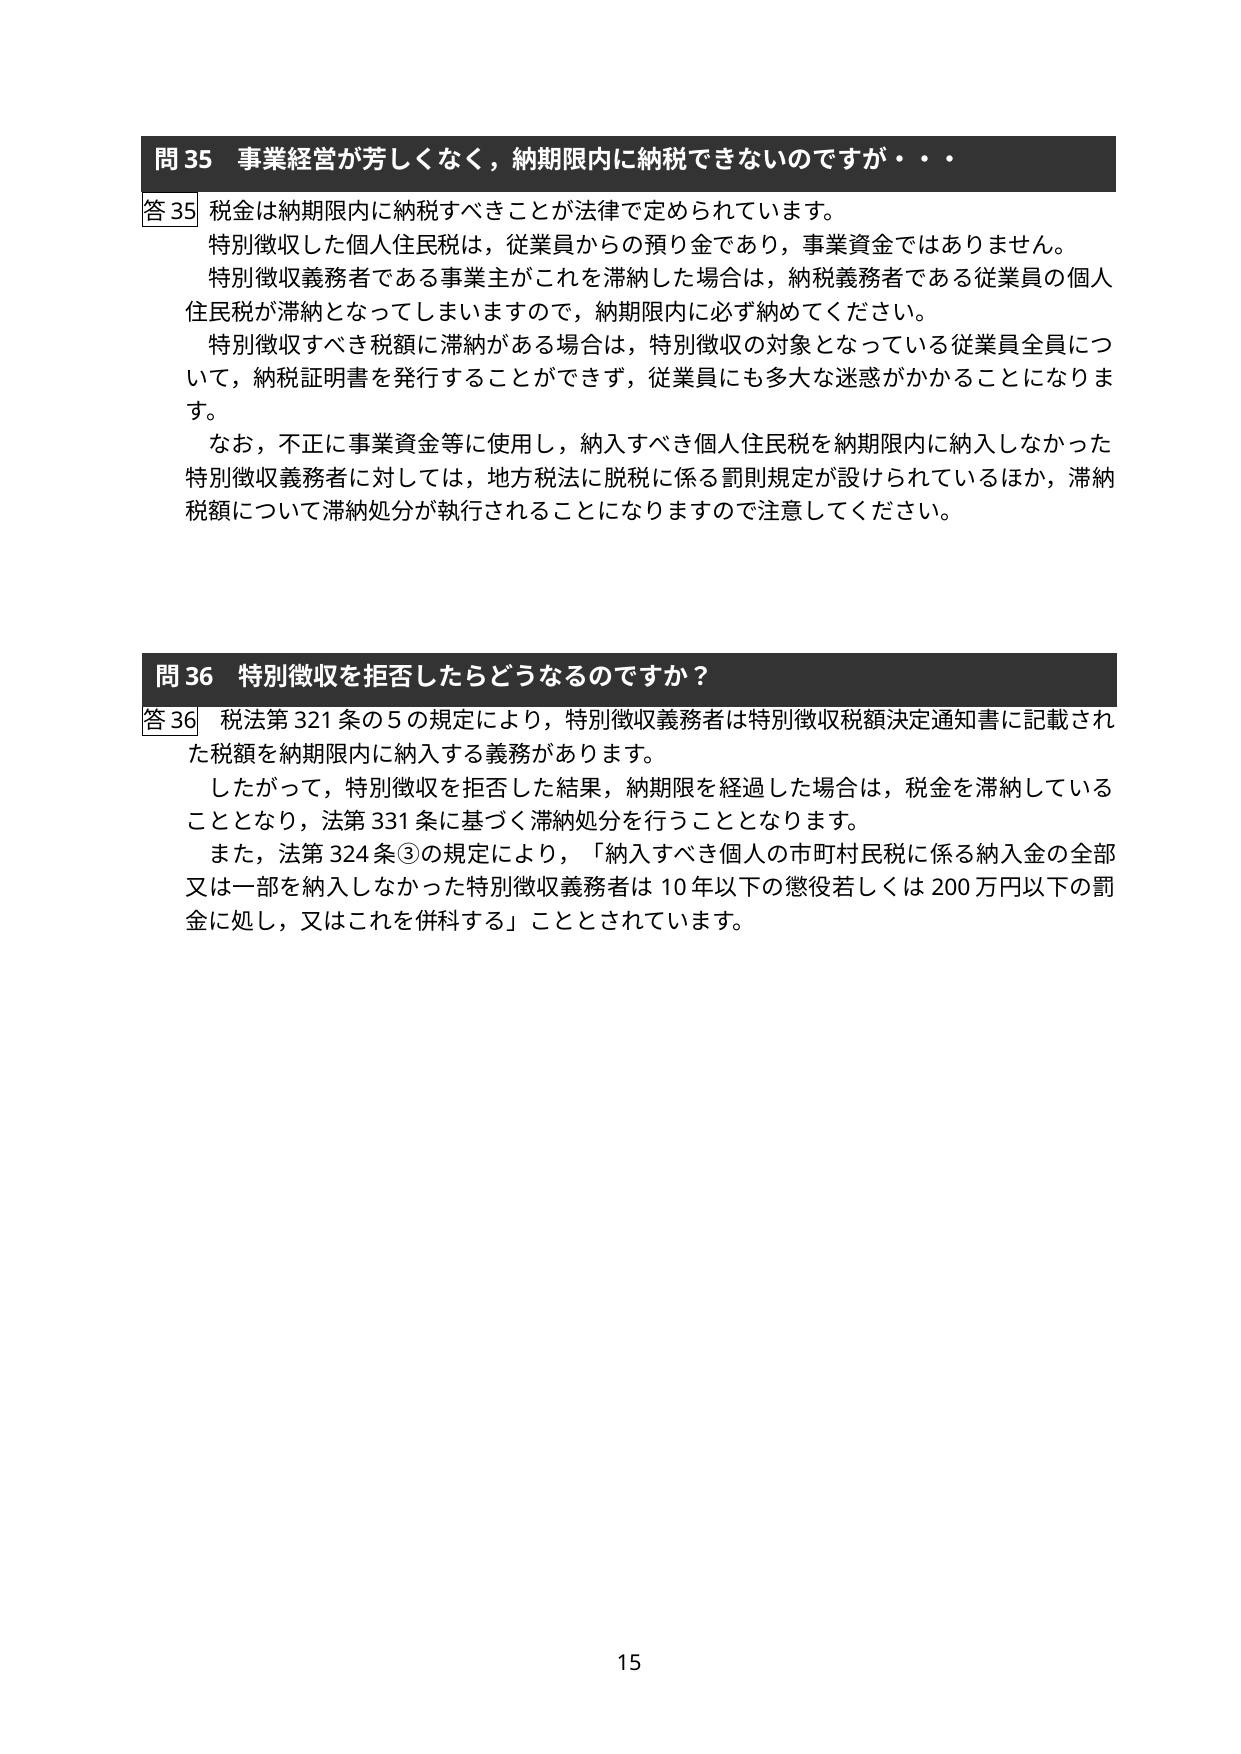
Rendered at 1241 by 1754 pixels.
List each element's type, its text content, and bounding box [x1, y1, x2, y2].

text 答36 税法第321条の５の規定により，特別徴収義務者は特別徴収税額決定通知書に記載された税額を納期限内に納入する義務があります。 [142, 707, 1116, 769]
text 特別徴収した個人住民税は，従業員からの預り金であり，事業資金ではありません。 [186, 227, 1116, 260]
text 答35 税金は納期限内に納税すべきことが法律で定められています。 [198, 192, 1116, 227]
text なお，不正に事業資金等に使用し，納入すべき個人住民税を納期限内に納入しなかった特別徴収義務者に対しては，地方税法に脱税に係る罰則規定が設けられているほか，滞納税額について滞納処分が執行されることになりますので注意してください。 [186, 426, 1116, 526]
text また，法第324条③の規定により，「納入すべき個人の市町村民税に係る納入金の全部又は一部を納入しなかった特別徴収義務者は10年以下の懲役若しくは200万円以下の罰金に処し，又はこれを併科する」こととされています。 [186, 836, 1116, 936]
text 特別徴収すべき税額に滞納がある場合は，特別徴収の対象となっている従業員全員について，納税証明書を発行することができず，従業員にも多大な迷惑がかかることになります。 [186, 327, 1116, 426]
text 特別徴収義務者である事業主がこれを滞納した場合は，納税義務者である従業員の個人住民税が滞納となってしまいますので，納期限内に必ず納めてください。 [186, 260, 1116, 327]
text したがって，特別徴収を拒否した結果，納期限を経過した場合は，税金を滞納していることとなり，法第331条に基づく滞納処分を行うこととなります。 [186, 769, 1116, 836]
